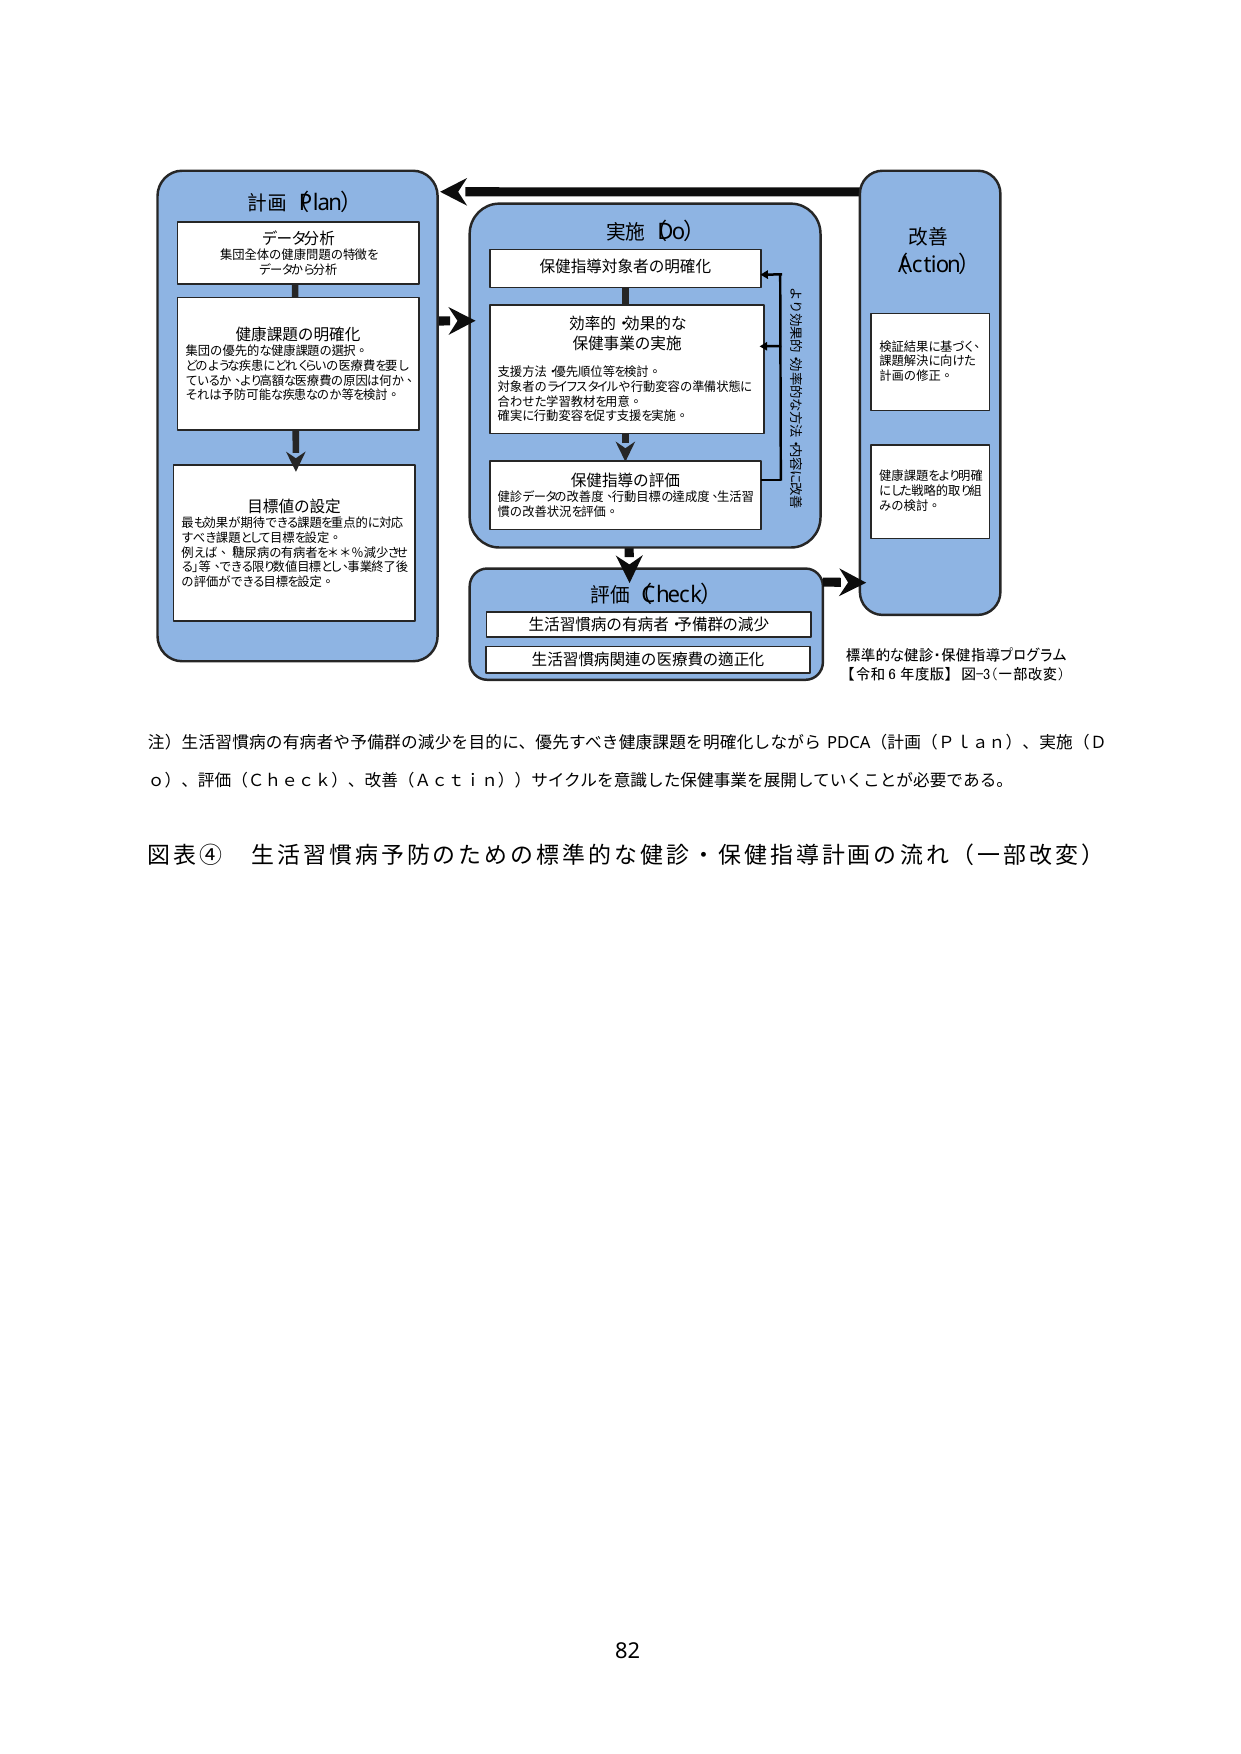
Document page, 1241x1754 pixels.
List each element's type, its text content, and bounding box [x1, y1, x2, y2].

text 図表④ 生活習慣病予防のための標準的な健診・保健指導計画の流れ（一部改変） [148, 835, 1107, 873]
text 注）生活習慣病の有病者や予備群の減少を目的に、優先すべき健康課題を明確化しながらPDCA（計画（Ｐｌａｎ）、実施（Ｄｏ）、評価（Ｃｈｅｃｋ）、改善（Ａｃｔｉｎ））サイクルを意識した保健事業を展開していくことが必要である。 [148, 723, 1107, 798]
